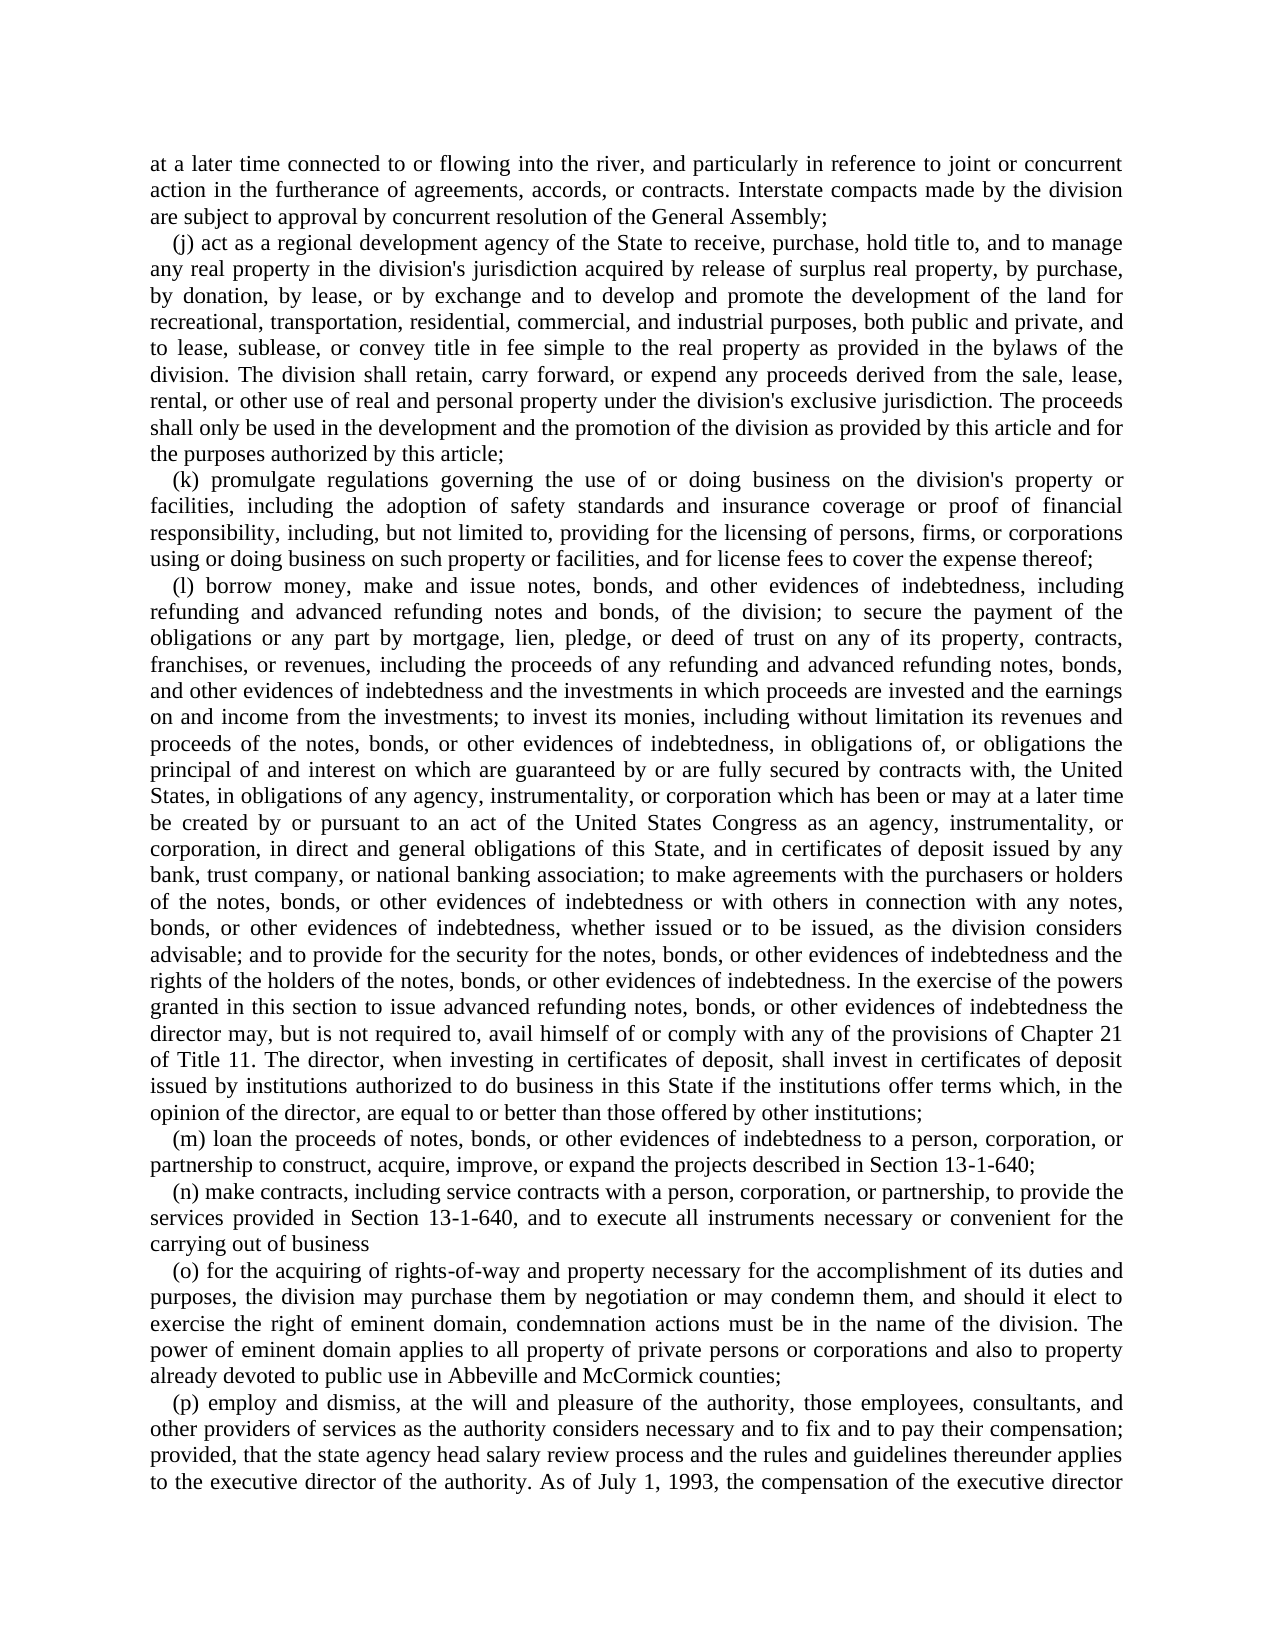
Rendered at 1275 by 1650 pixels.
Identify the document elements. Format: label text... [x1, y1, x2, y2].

text (k) promulgate regulations governing the use of or doing business on the division's property or facilities, including the adoption of safety standards and insurance coverage or proof of financial responsibility, including, but not limited to, providing for the licensing of persons, firms, or corporations using or doing business on such property or facilities, and for license fees to cover the expense thereof; [150, 466, 1125, 572]
text (l) borrow money, make and issue notes, bonds, and other evidences of indebtedness, including refunding and advanced refunding notes and bonds, of the division; to secure the payment of the obligations or any part by mortgage, lien, pledge, or deed of trust on any of its property, contracts, franchises, or revenues, including the proceeds of any refunding and advanced refunding notes, bonds, and other evidences of indebtedness and the investments in which proceeds are invested and the earnings on and income from the investments; to invest its monies, including without limitation its revenues and proceeds of the notes, bonds, or other evidences of indebtedness, in obligations of, or obligations the principal of and interest on which are guaranteed by or are fully secured by contracts with, the United States, in obligations of any agency, instrumentality, or corporation which has been or may at a later time be created by or pursuant to an act of the United States Congress as an agency, instrumentality, or corporation, in direct and general obligations of this State, and in certificates of deposit issued by any bank, trust company, or national banking association; to make agreements with the purchasers or holders of the notes, bonds, or other evidences of indebtedness or with others in connection with any notes, bonds, or other evidences of indebtedness, whether issued or to be issued, as the division considers advisable; and to provide for the security for the notes, bonds, or other evidences of indebtedness and the rights of the holders of the notes, bonds, or other evidences of indebtedness. In the exercise of the powers granted in this section to issue advanced refunding notes, bonds, or other evidences of indebtedness the director may, but is not required to, avail himself of or comply with any of the provisions of Chapter 21 of Title 11. The director, when investing in certificates of deposit, shall invest in certificates of deposit issued by institutions authorized to do business in this State if the institutions offer terms which, in the opinion of the director, are equal to or better than those offered by other institutions; [150, 572, 1125, 1125]
text (j) act as a regional development agency of the State to receive, purchase, hold title to, and to manage any real property in the division's jurisdiction acquired by release of surplus real property, by purchase, by donation, by lease, or by exchange and to develop and promote the development of the land for recreational, transportation, residential, commercial, and industrial purposes, both public and private, and to lease, sublease, or convey title in fee simple to the real property as provided in the bylaws of the division. The division shall retain, carry forward, or expend any proceeds derived from the sale, lease, rental, or other use of real and personal property under the division's exclusive jurisdiction. The proceeds shall only be used in the development and the promotion of the division as provided by this article and for the purposes authorized by this article; [150, 229, 1125, 466]
text (n) make contracts, including service contracts with a person, corporation, or partnership, to provide the services provided in Section 13-1-640, and to execute all instruments necessary or convenient for the carrying out of business [150, 1178, 1125, 1257]
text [150, 150, 1125, 229]
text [150, 1389, 1125, 1494]
text (o) for the acquiring of rights-of-way and property necessary for the accomplishment of its duties and purposes, the division may purchase them by negotiation or may condemn them, and should it elect to exercise the right of eminent domain, condemnation actions must be in the name of the division. The power of eminent domain applies to all property of private persons or corporations and also to property already devoted to public use in Abbeville and McCormick counties; [150, 1257, 1125, 1389]
text (m) loan the proceeds of notes, bonds, or other evidences of indebtedness to a person, corporation, or partnership to construct, acquire, improve, or expand the projects described in Section 13-1-640; [150, 1125, 1125, 1178]
